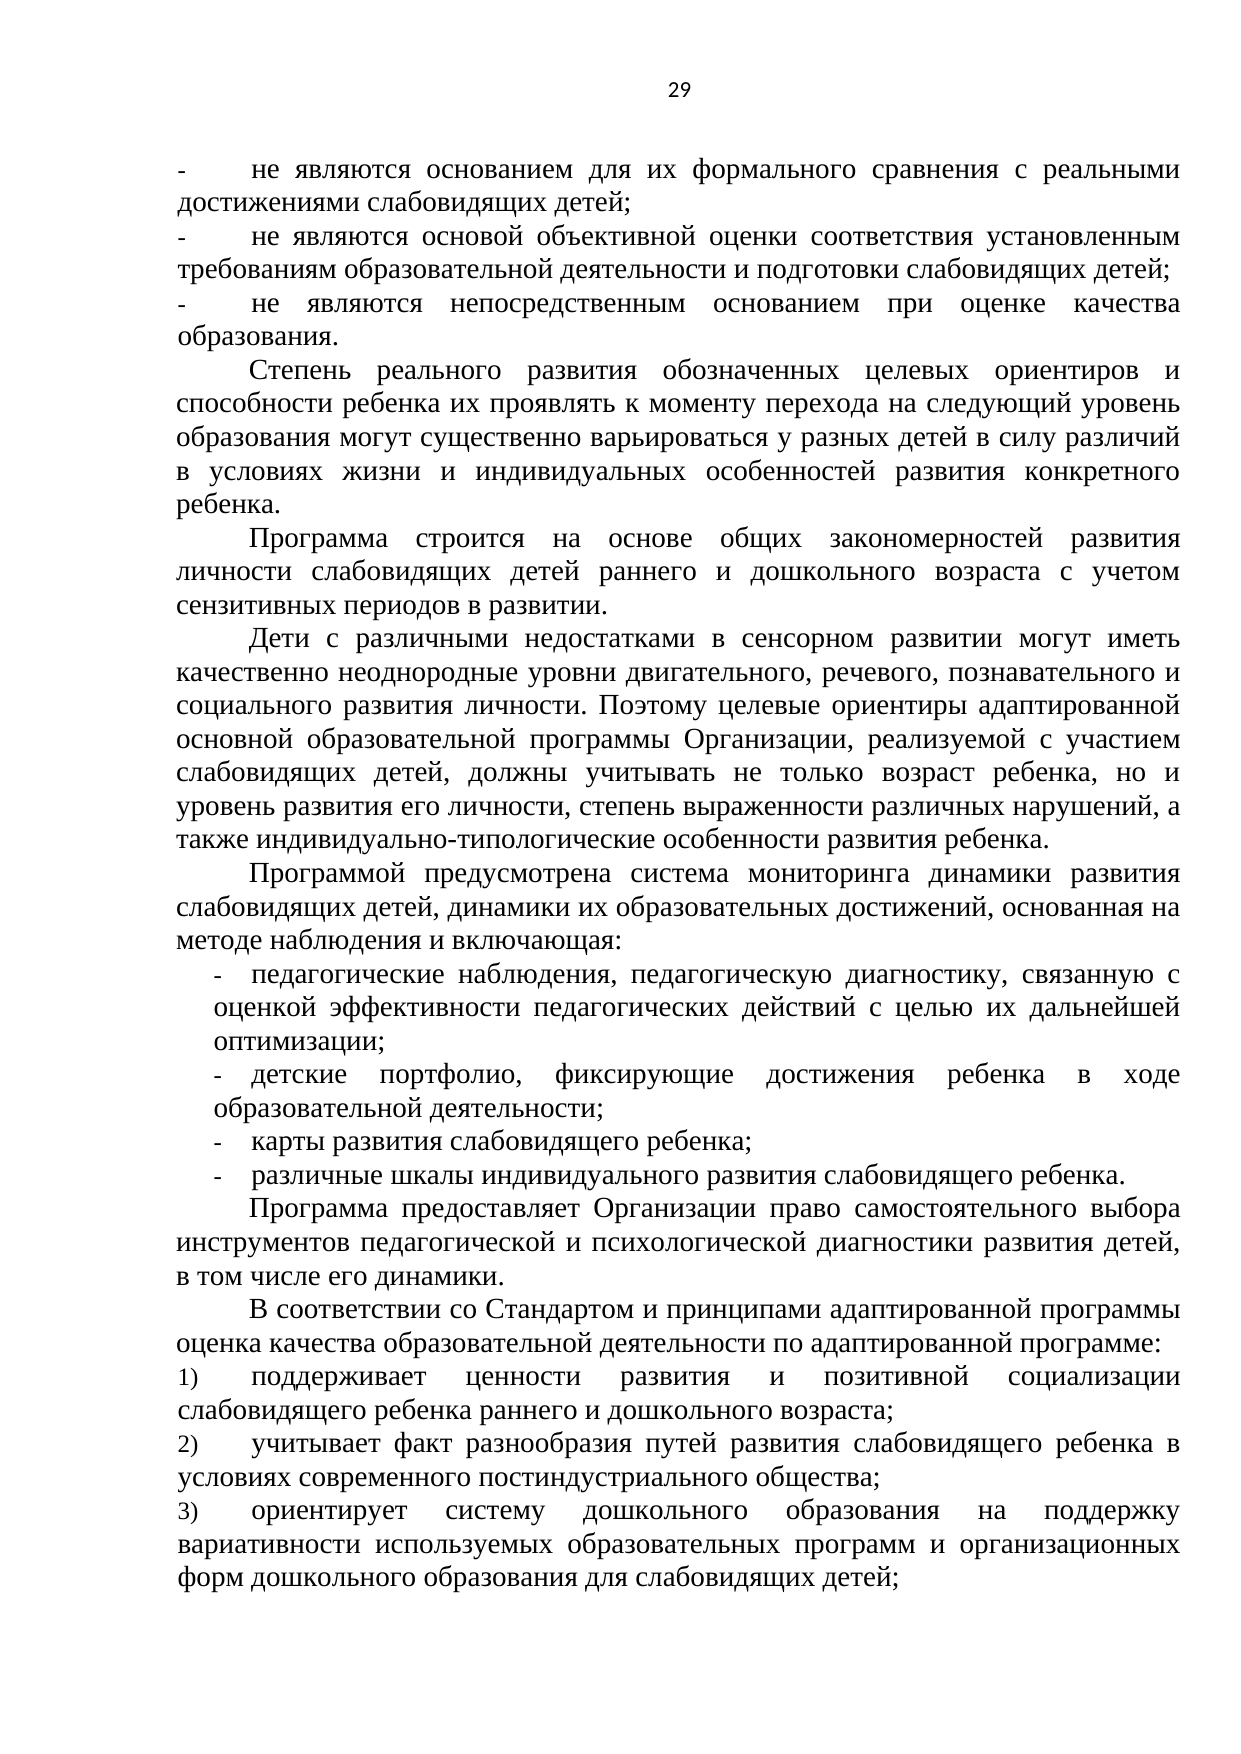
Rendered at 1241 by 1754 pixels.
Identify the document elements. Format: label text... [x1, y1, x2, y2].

list не являются основанием для их формального сравнения с реальными достижениями слабовидящих детей; [177, 151, 1181, 218]
list поддерживает ценности развития и позитивной социализации слабовидящего ребенка раннего и дошкольного возраста; [177, 1358, 1181, 1425]
list различные шкалы индивидуального развития слабовидящего ребенка. [213, 1157, 1181, 1191]
list детские портфолио, фиксирующие достижения ребенка в ходе образовательной деятельности; [213, 1056, 1181, 1123]
text Программа строится на основе общих закономерностей развития личности слабовидящих детей раннего и дошкольного возраста с учетом сензитивных периодов в развитии. [176, 520, 1181, 620]
list не являются основой объективной оценки соответствия установленным требованиям образовательной деятельности и подготовки слабовидящих детей; [177, 218, 1181, 285]
text В соответствии со Стандартом и принципами адаптированной программы оценка качества образовательной деятельности по адаптированной программе: [176, 1291, 1181, 1358]
list педагогические наблюдения, педагогическую диагностику, связанную с оценкой эффективности педагогических действий с целью их дальнейшей оптимизации; [213, 956, 1181, 1056]
list не являются непосредственным основанием при оценке качества образования. [177, 285, 1181, 352]
text Программа предоставляет Организации право самостоятельного выбора инструментов педагогической и психологической диагностики развития детей, в том числе его динамики. [176, 1191, 1181, 1291]
list карты развития слабовидящего ребенка; [213, 1123, 1181, 1157]
text Дети с различными недостатками в сенсорном развитии могут иметь качественно неоднородные уровни двигательного, речевого, познавательного и социального развития личности. Поэтому целевые ориентиры адаптированной основной образовательной программы Организации, реализуемой с участием слабовидящих детей, должны учитывать не только возраст ребенка, но и уровень развития его личности, степень выраженности различных нарушений, а также индивидуально-типологические особенности развития ребенка. [176, 620, 1181, 855]
text Программой предусмотрена система мониторинга динамики развития слабовидящих детей, динамики их образовательных достижений, основанная на методе наблюдения и включающая: [176, 855, 1181, 956]
list ориентирует систему дошкольного образования на поддержку вариативности используемых образовательных программ и организационных форм дошкольного образования для слабовидящих детей; [177, 1492, 1181, 1593]
list учитывает факт разнообразия путей развития слабовидящего ребенка в условиях современного постиндустриального общества; [177, 1425, 1181, 1492]
text Степень реального развития обозначенных целевых ориентиров и способности ребенка их проявлять к моменту перехода на следующий уровень образования могут существенно варьироваться у разных детей в силу различий в условиях жизни и индивидуальных особенностей развития конкретного ребенка. [176, 352, 1181, 520]
